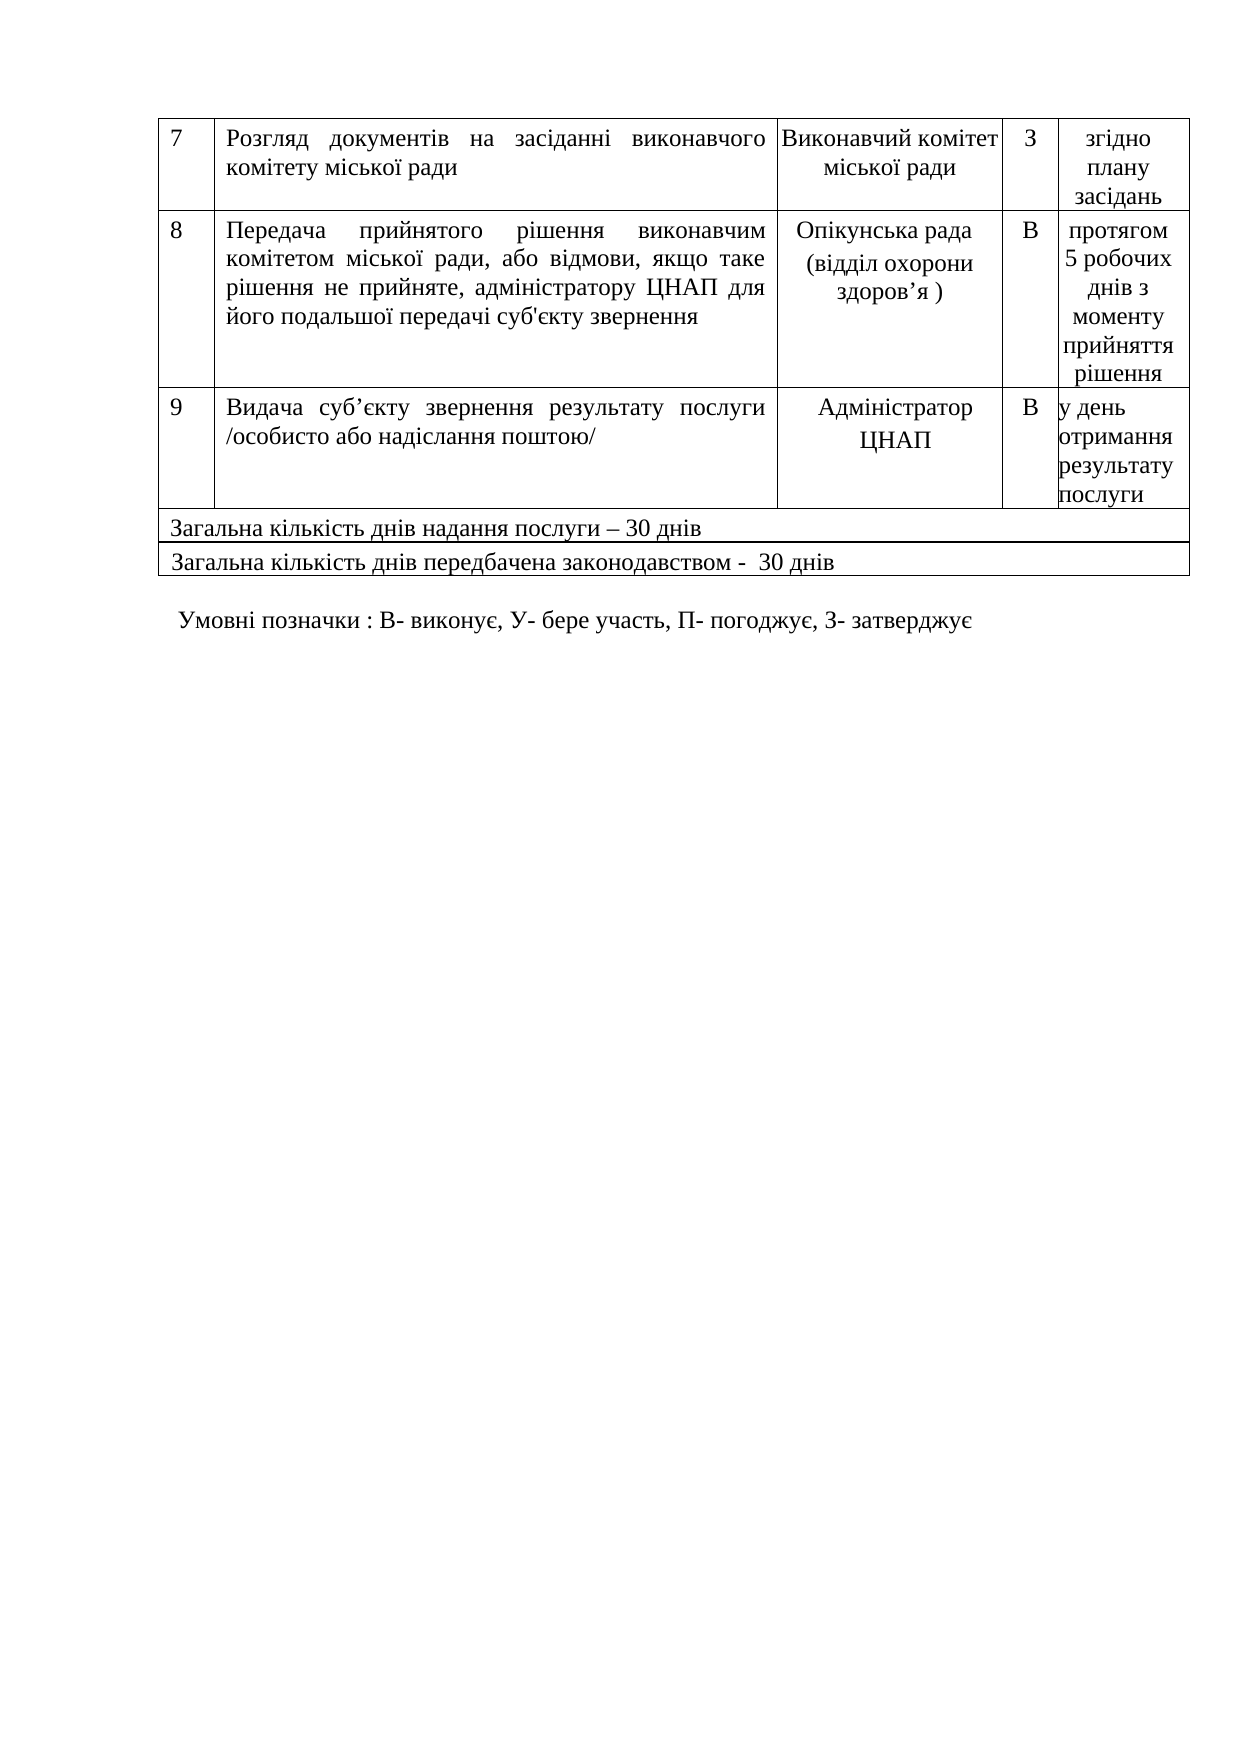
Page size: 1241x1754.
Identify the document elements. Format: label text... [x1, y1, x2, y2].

table_cell Видача суб’єкту звернення результату послуги /особисто або надіслання поштою/ [215, 388, 777, 507]
table_cell Адміністратор ЦНАП [778, 388, 1002, 507]
table_cell 9 [159, 388, 214, 507]
table_cell Загальна кількість днів надання послуги – 30 днів [159, 509, 1189, 541]
table_cell В [1003, 211, 1058, 387]
table_cell Розгляд документів на засіданні виконавчого комітету міської ради [215, 119, 777, 209]
table_cell Передача прийнятого рішення виконавчим комітетом міської ради, або відмови, якщо таке рішення не прийняте, адміністратору ЦНАП для його подальшої передачі суб'єкту звернення [215, 211, 777, 387]
text Умовні позначки : В- виконує, У- бере участь, П- погоджує, З- затверджує [177, 605, 1152, 634]
table_cell В [1003, 388, 1058, 507]
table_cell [778, 211, 1002, 387]
table_cell протягом 5 робочих днів з моменту прийняття рішення [1059, 211, 1189, 387]
table_cell Загальна кількість днів передбачена законодавством - 30 днів [159, 543, 1189, 575]
table_cell Виконавчий комітет міської ради [778, 119, 1002, 209]
table_cell З [1003, 119, 1058, 209]
table_cell 8 [159, 211, 214, 387]
table_cell 7 [159, 119, 214, 209]
table_cell у день отримання результату послуги [1059, 388, 1189, 507]
table_cell згідно плану засідань [1059, 119, 1189, 209]
